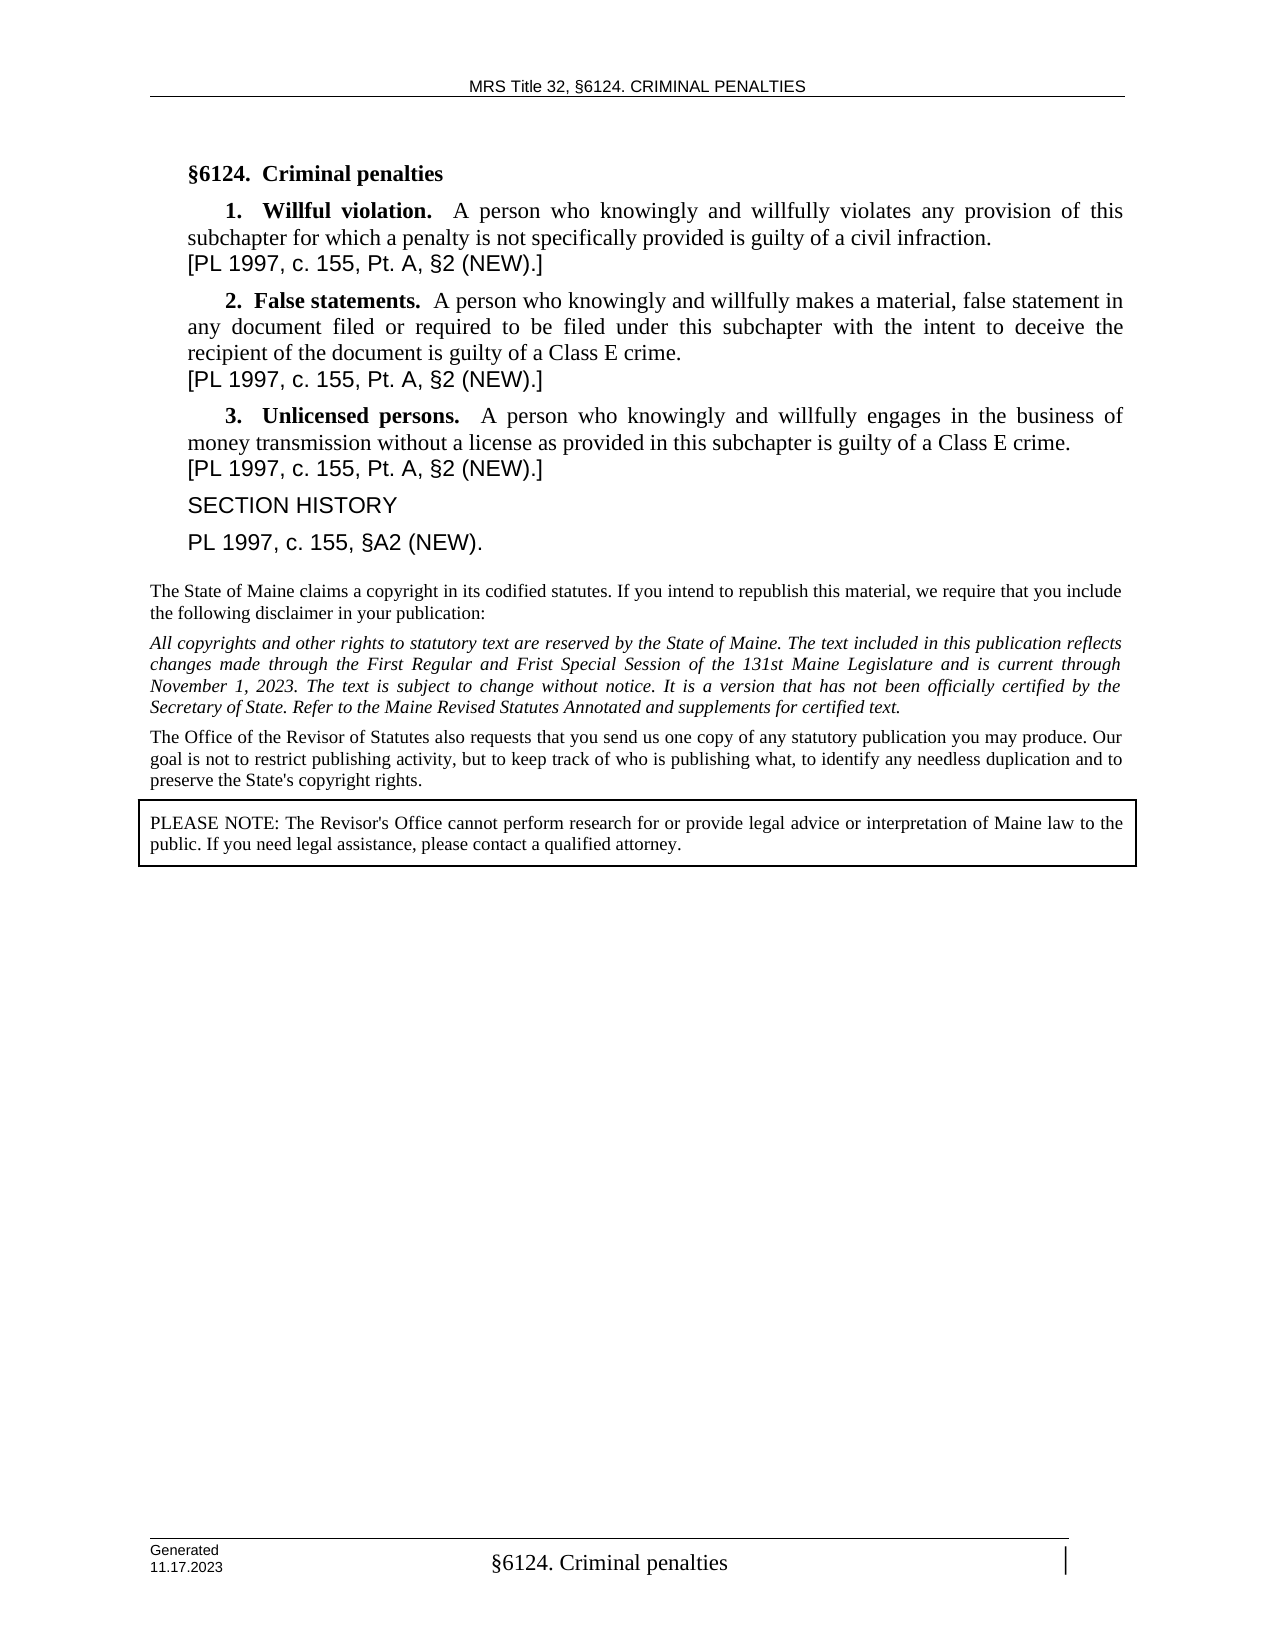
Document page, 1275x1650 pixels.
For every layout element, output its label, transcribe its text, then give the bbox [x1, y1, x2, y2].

text The Office of the Revisor of Statutes also requests that you send us one copy of any statutory publication you may produce. Our goal is not to restrict publishing activity, but to keep track of who is publishing what, to identify any needless duplication and to preserve the State's copyright rights. [150, 726, 1125, 791]
text 2. False statements. A person who knowingly and willfully makes a material, false statement in any document filed or required to be filed under this subchapter with the intent to deceive the recipient of the document is guilty of a Class E crime. [187, 287, 1125, 366]
text SECTION HISTORY [187, 492, 1125, 518]
text [PL 1997, c. 155, Pt. A, §2 (NEW).] [187, 250, 1125, 276]
text 1. Willful violation. A person who knowingly and willfully violates any provision of this subchapter for which a penalty is not specifically provided is guilty of a civil infraction. [187, 197, 1125, 250]
text [PL 1997, c. 155, Pt. A, §2 (NEW).] [187, 366, 1125, 392]
text §6124. Criminal penalties [187, 160, 1125, 187]
text PLEASE NOTE: The Revisor's Office cannot perform research for or provide legal advice or interpretation of Maine law to the public. If you need legal assistance, please contact a qualified attorney. [140, 801, 1135, 865]
text 3. Unlicensed persons. A person who knowingly and willfully engages in the business of money transmission without a license as provided in this subchapter is guilty of a Class E crime. [187, 402, 1125, 455]
text The State of Maine claims a copyright in its codified statutes. If you intend to republish this material, we require that you include the following disclaimer in your publication: [150, 580, 1125, 623]
text PL 1997, c. 155, §A2 (NEW). [187, 529, 1125, 555]
text [PL 1997, c. 155, Pt. A, §2 (NEW).] [187, 455, 1125, 482]
text All copyrights and other rights to statutory text are reserved by the State of Maine. The text included in this publication reflects changes made through the First Regular and Frist Special Session of the 131st Maine Legislature and is current through November 1, 2023 . The text is subject to change without notice. It is a version that has not been officially certified by the Secretary of State. Refer to the Maine Revised Statutes Annotated and supplements for certified text. [150, 632, 1125, 718]
